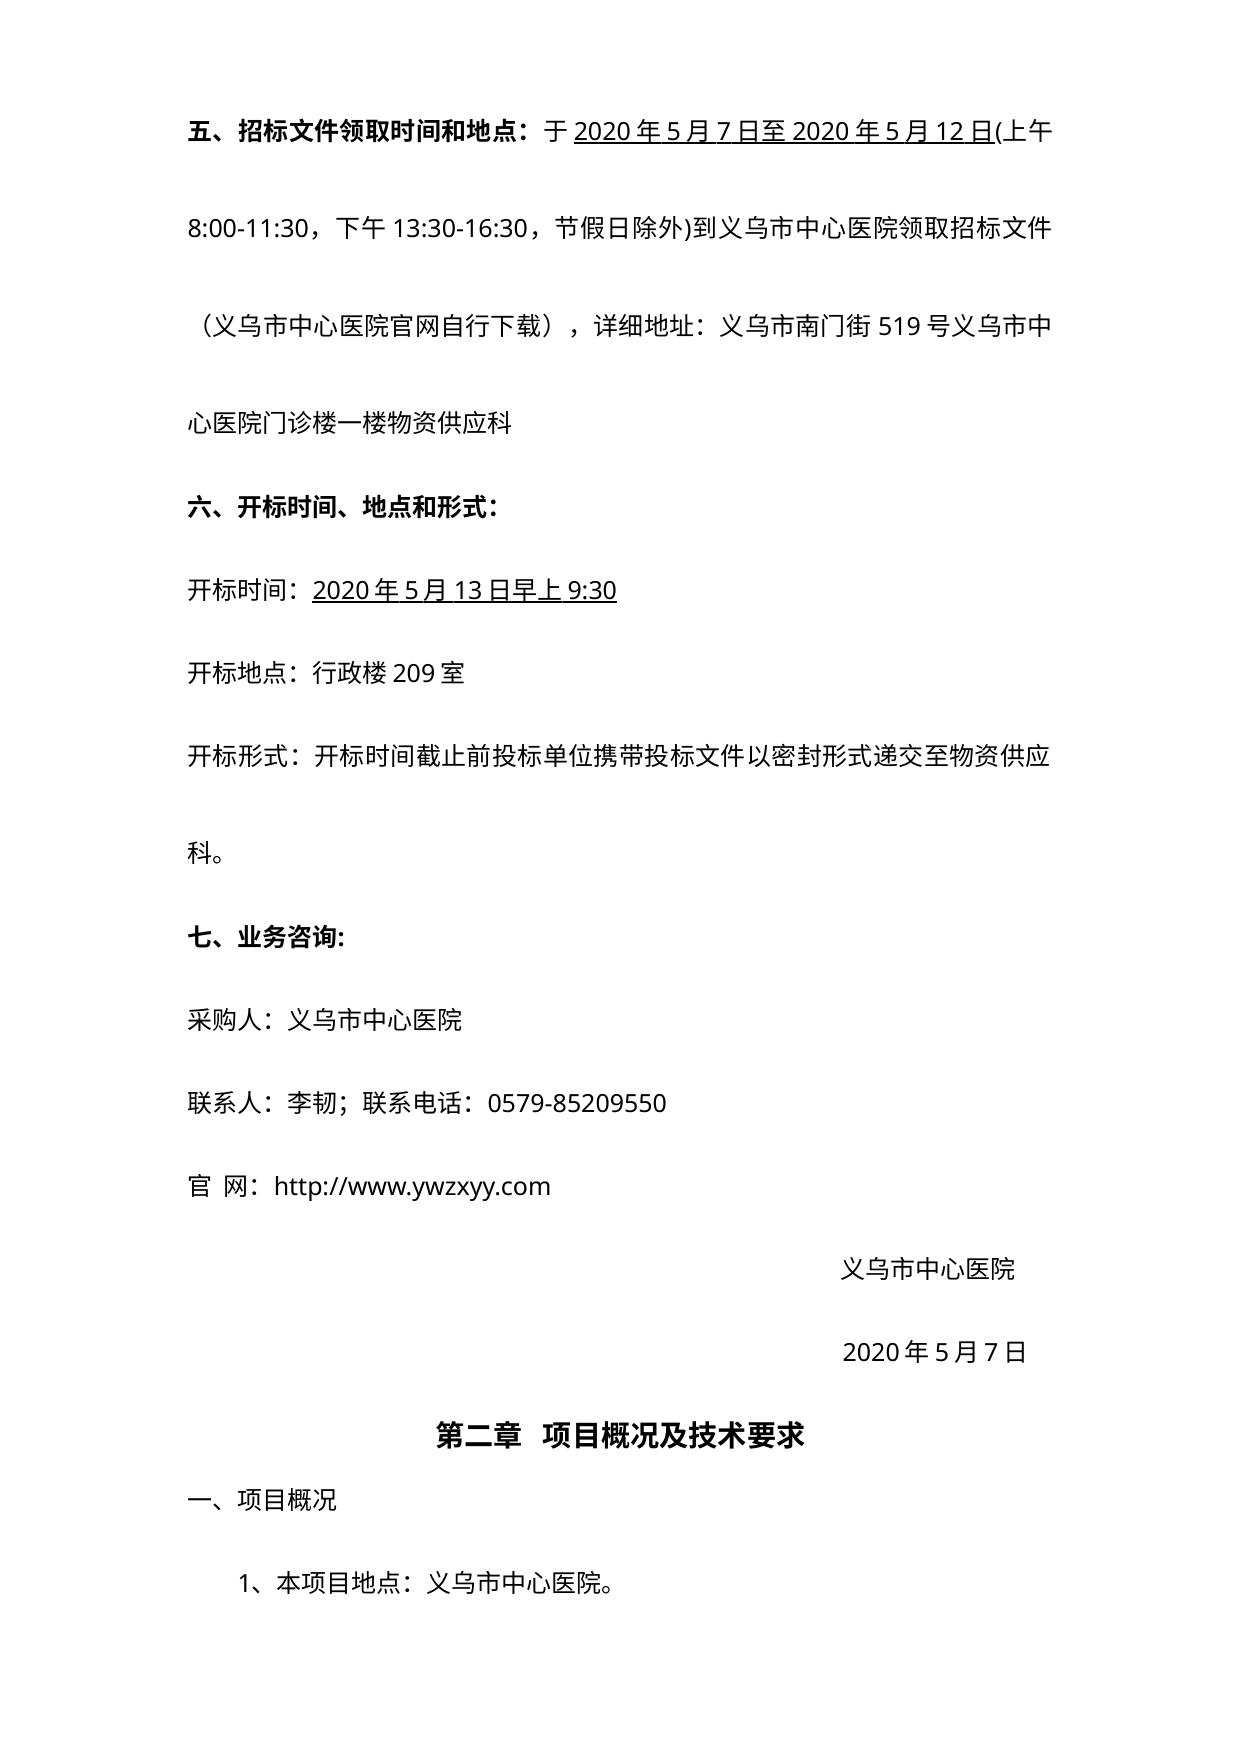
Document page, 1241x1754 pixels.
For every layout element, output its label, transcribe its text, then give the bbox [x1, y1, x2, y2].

text 五、招标文件领取时间和地点：于2020年5月7日至2020年5月12日(上午8:00-11:30，下午13:30-16:30，节假日除外)到义乌市中心医院领取招标文件（义乌市中心医院官网自行下载），详细地址：义乌市南门街519号义乌市中心医院门诊楼一楼物资供应科 [187, 97, 1053, 454]
text 2020年5月7日 [187, 1318, 1028, 1383]
text 开标形式：开标时间截止前投标单位携带投标文件以密封形式递交至物资供应科。 [187, 722, 1053, 884]
text 采购人：义乌市中心医院 [187, 986, 1053, 1051]
text 联系人：李韧；联系电话：0579-85209550 [187, 1069, 1053, 1134]
text 1、本项目地点：义乌市中心医院。 [187, 1549, 1053, 1614]
text 官 网：http://www.ywzxyy.com [187, 1152, 1053, 1217]
text 开标地点：行政楼209室 [187, 639, 1053, 704]
text 七、业务咨询: [187, 903, 1053, 968]
text 开标时间：2020年5月13日早上9:30 [187, 556, 1053, 621]
text 一、项目概况 [187, 1466, 1053, 1531]
text 六、开标时间、地点和形式： [187, 473, 1053, 538]
text 义乌市中心医院 [187, 1235, 1016, 1300]
text 第二章 项目概况及技术要求 [187, 1401, 1053, 1466]
